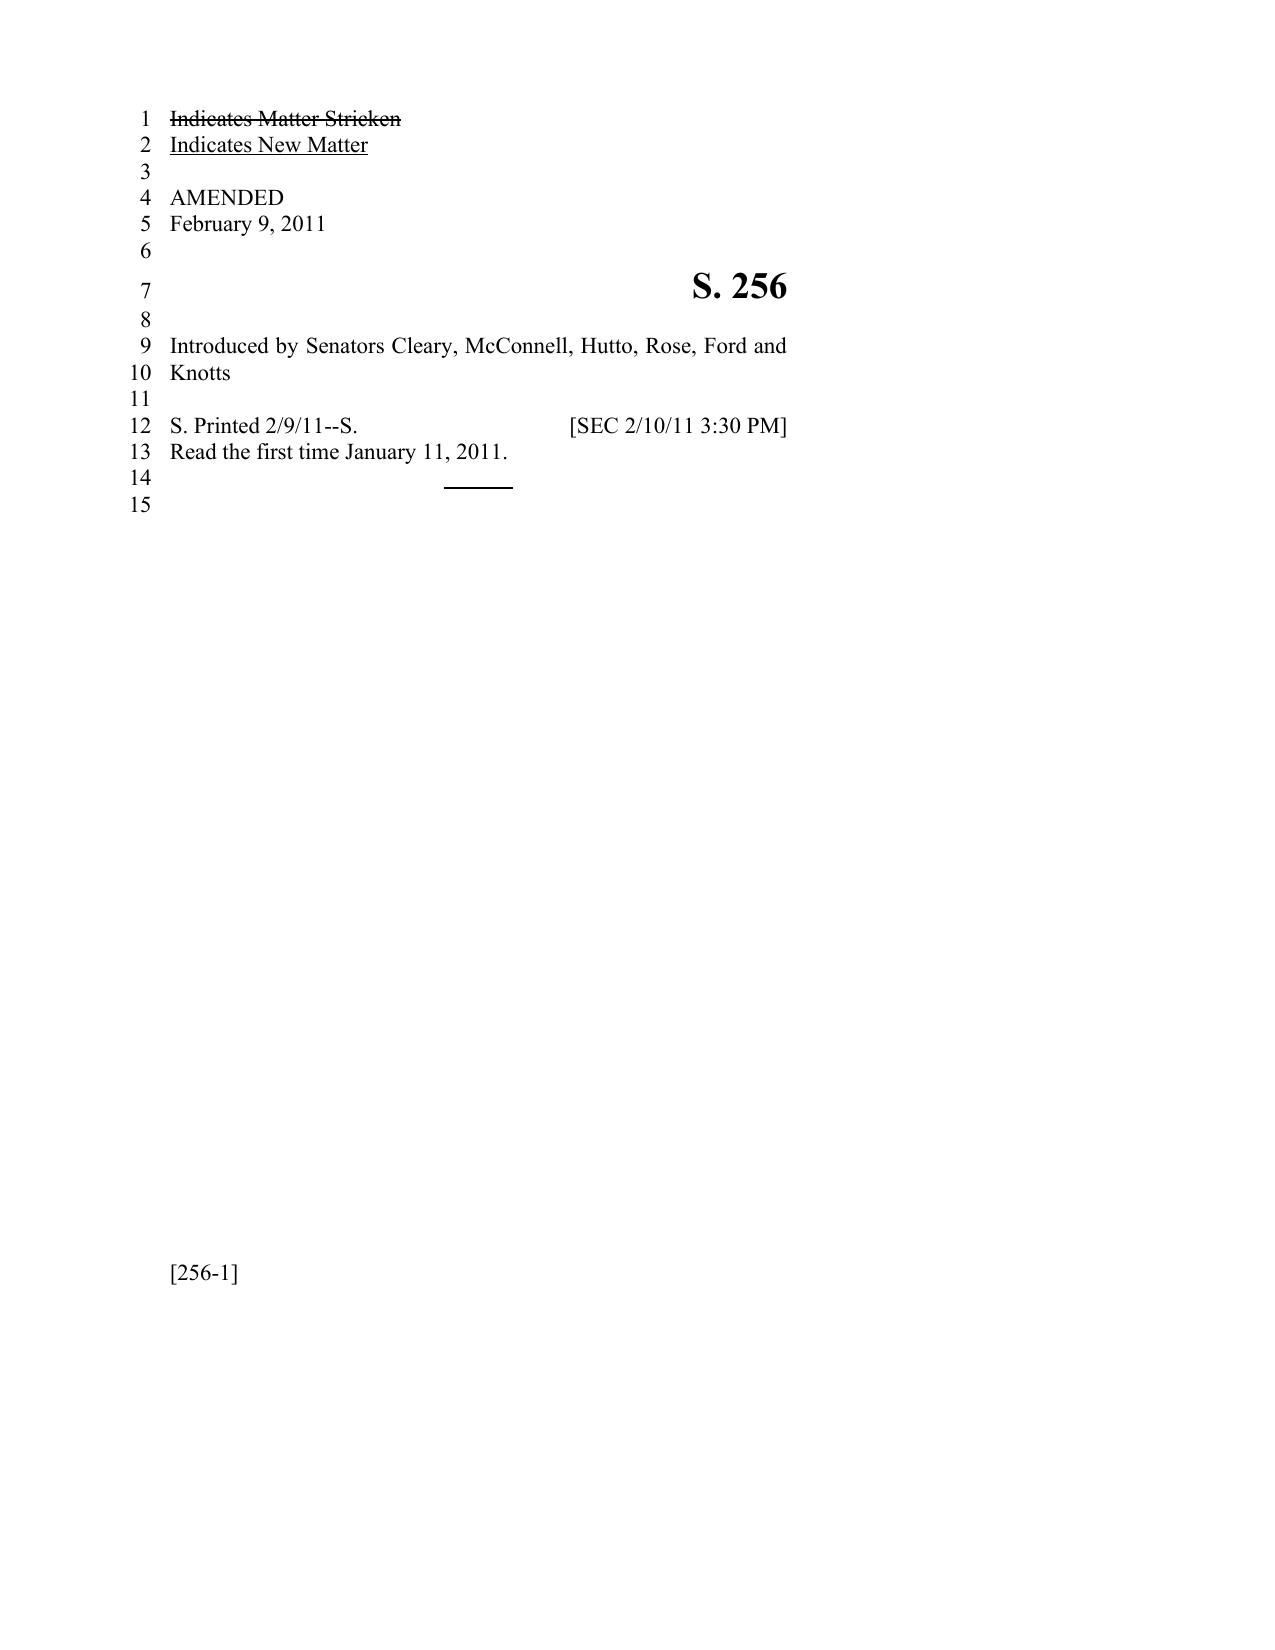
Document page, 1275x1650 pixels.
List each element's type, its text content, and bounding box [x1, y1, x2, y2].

text S. 256 [169, 263, 787, 306]
text Introduced by Senators Cleary, McConnell, Hutto, Rose, Ford and Knotts [169, 333, 787, 385]
text Indicates Matter Stricken [169, 105, 787, 131]
text Indicates New Matter [169, 131, 787, 158]
text AMENDED [169, 184, 787, 210]
text S. Printed 2/9/11--S. [SEC 2/10/11 3:30 PM] [169, 412, 787, 438]
text Read the first time January 11, 2011. [169, 438, 787, 464]
text February 9, 2011 [169, 210, 787, 237]
